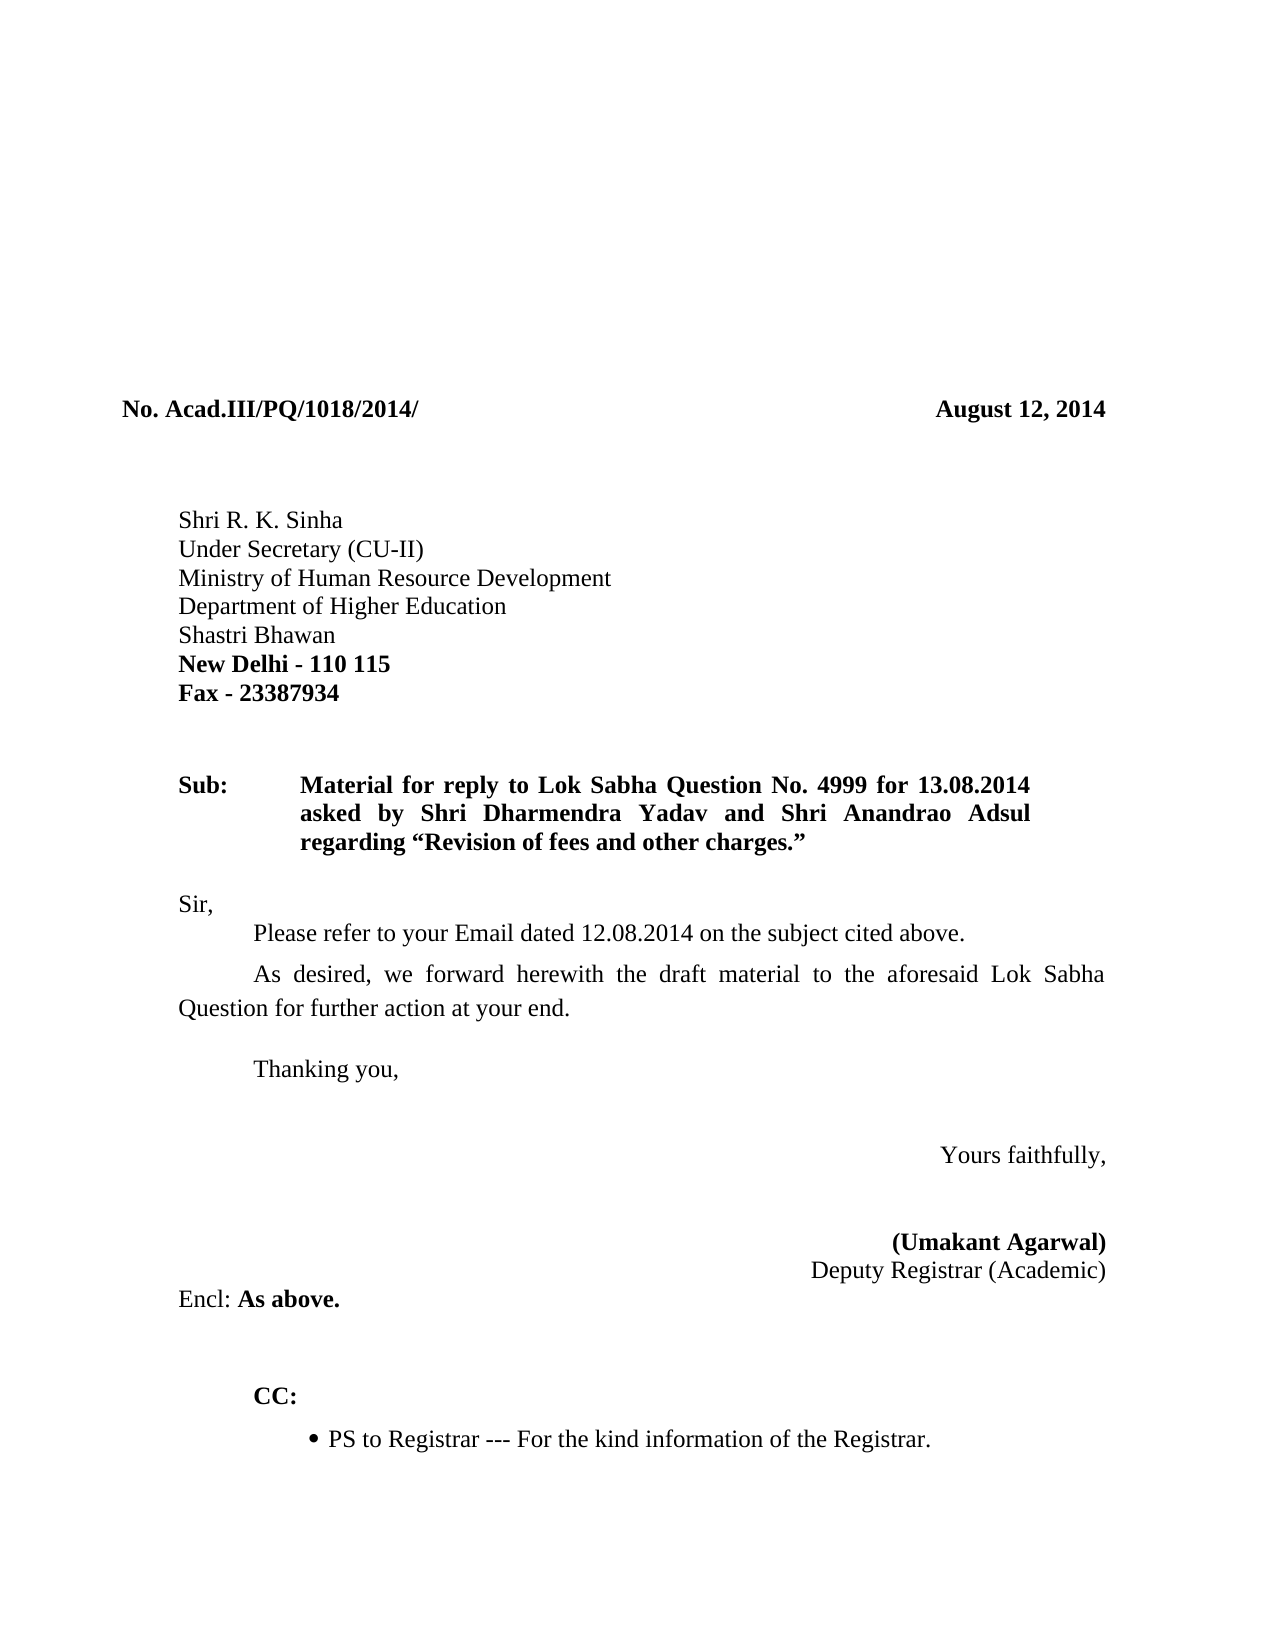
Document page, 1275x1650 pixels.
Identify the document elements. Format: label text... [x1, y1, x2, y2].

text Sir, [178, 889, 1106, 918]
text Thanking you, [178, 1054, 1106, 1083]
text Shri R. K. Sinha [178, 505, 1106, 534]
text Please refer to your Email dated 12.08.2014 on the subject cited above. [178, 918, 1106, 947]
text Ministry of Human Resource Development [178, 563, 1106, 591]
text New Delhi - 110 115 [178, 649, 1106, 678]
text Deputy Registrar (Academic) [178, 1256, 1106, 1284]
text Sub: Material for reply to Lok Sabha Question No. 4999 for 13.08.2014 asked by Shri Dharmendra Yadav and Shri Anandrao Adsul regarding “Revision of fees and other charges.” [178, 770, 1031, 856]
text Under Secretary (CU-II) [178, 534, 1106, 563]
text Shastri Bhawan [178, 620, 1106, 649]
title CC: [178, 1381, 1108, 1410]
text Fax - 23387934 [178, 678, 1106, 706]
text Department of Higher Education [178, 591, 1106, 620]
title PS to Registrar --- For the kind information of the Registrar. [309, 1424, 1108, 1453]
text No. Acad.III/PQ/1018/2014/ August 12, 2014 [122, 394, 1106, 456]
text Encl: As above. [178, 1284, 1106, 1313]
text Yours faithfully, [178, 1141, 1106, 1169]
text (Umakant Agarwal) [178, 1227, 1106, 1256]
text As desired, we forward herewith the draft material to the aforesaid Lok Sabha Question for further action at your end. [178, 959, 1106, 1021]
